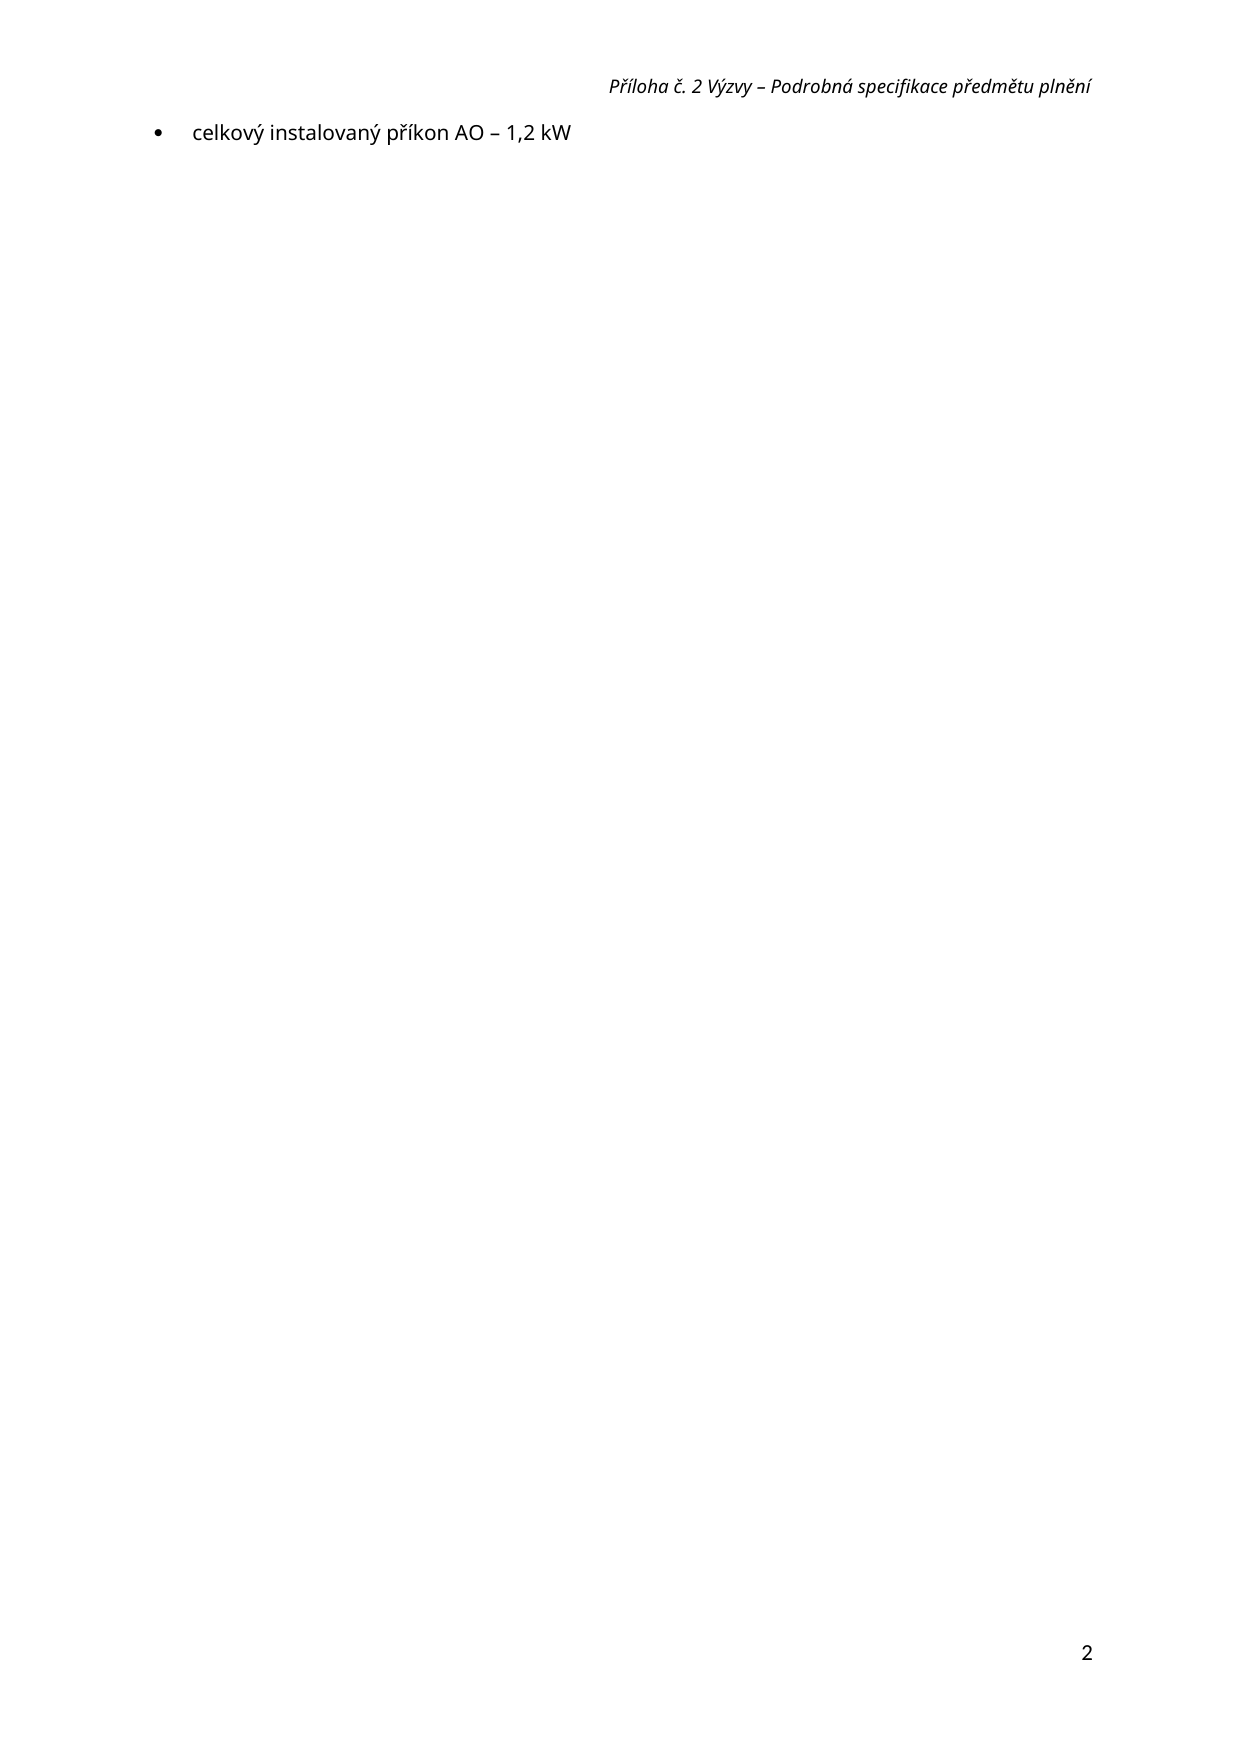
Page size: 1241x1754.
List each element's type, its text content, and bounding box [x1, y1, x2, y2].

list celkový instalovaný příkon AO – 1,2 kW [154, 118, 1093, 147]
